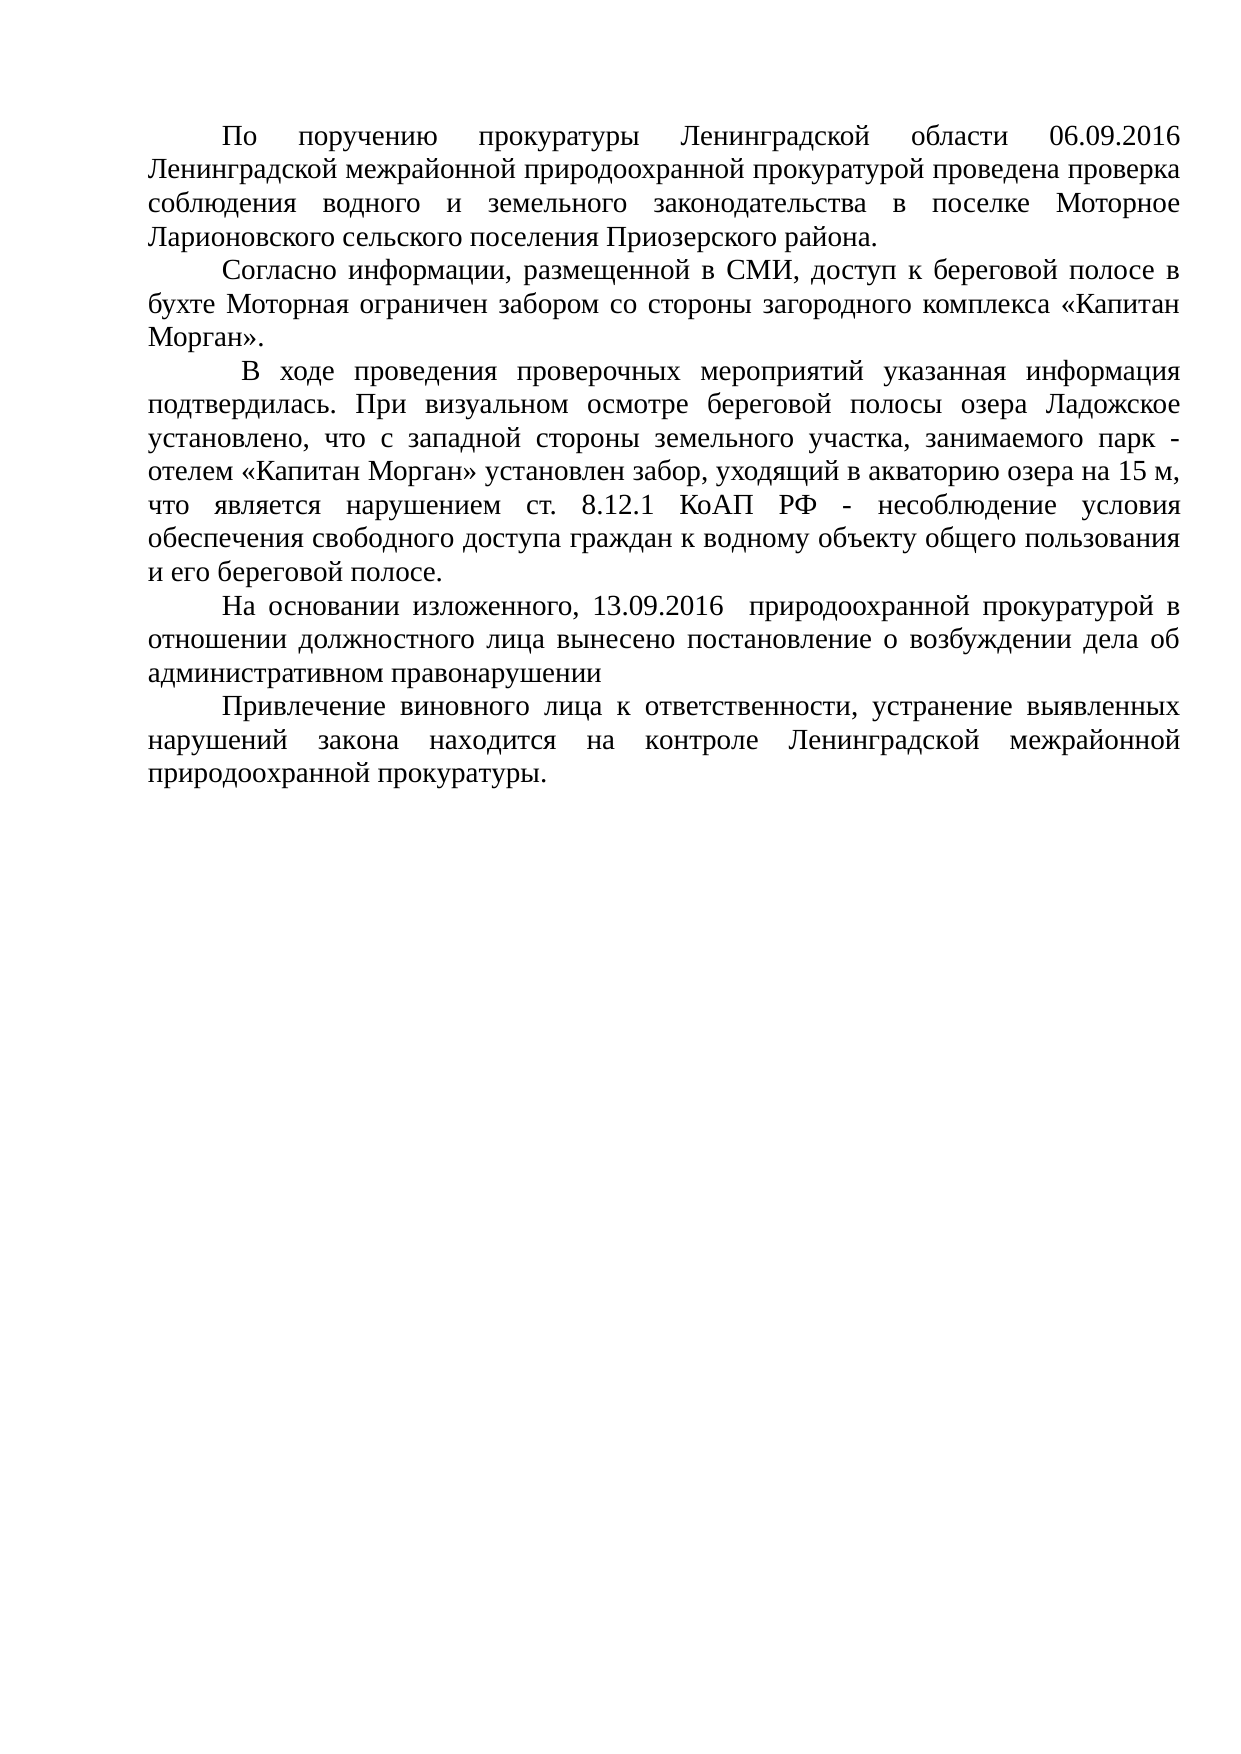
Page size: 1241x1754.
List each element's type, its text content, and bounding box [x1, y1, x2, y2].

text В ходе проведения проверочных мероприятий указанная информация подтвердилась. При визуальном осмотре береговой полосы озера Ладожское установлено, что с западной стороны земельного участка, занимаемого парк -отелем «Капитан Морган» установлен забор, уходящий в акваторию озера на 15 м, что является нарушением ст. 8.12.1 КоАП РФ - несоблюдение условия обеспечения свободного доступа граждан к водному объекту общего пользования и его береговой полосе. [148, 353, 1181, 588]
text Согласно информации, размещенной в СМИ, доступ к береговой полосе в бухте Моторная ограничен забором со стороны загородного комплекса «Капитан Морган». [148, 252, 1181, 353]
text По поручению прокуратуры Ленинградской области 06.09.2016 Ленинградской межрайонной природоохранной прокуратурой проведена проверка соблюдения водного и земельного законодательства в поселке Моторное Ларионовского сельского поселения Приозерского района. [148, 118, 1181, 252]
text На основании изложенного, 13.09.2016 природоохранной прокуратурой в отношении должностного лица вынесено постановление о возбуждении дела об административном правонарушении [148, 588, 1181, 688]
text Привлечение виновного лица к ответственности, устранение выявленных нарушений закона находится на контроле Ленинградской межрайонной природоохранной прокуратуры. [148, 688, 1181, 789]
